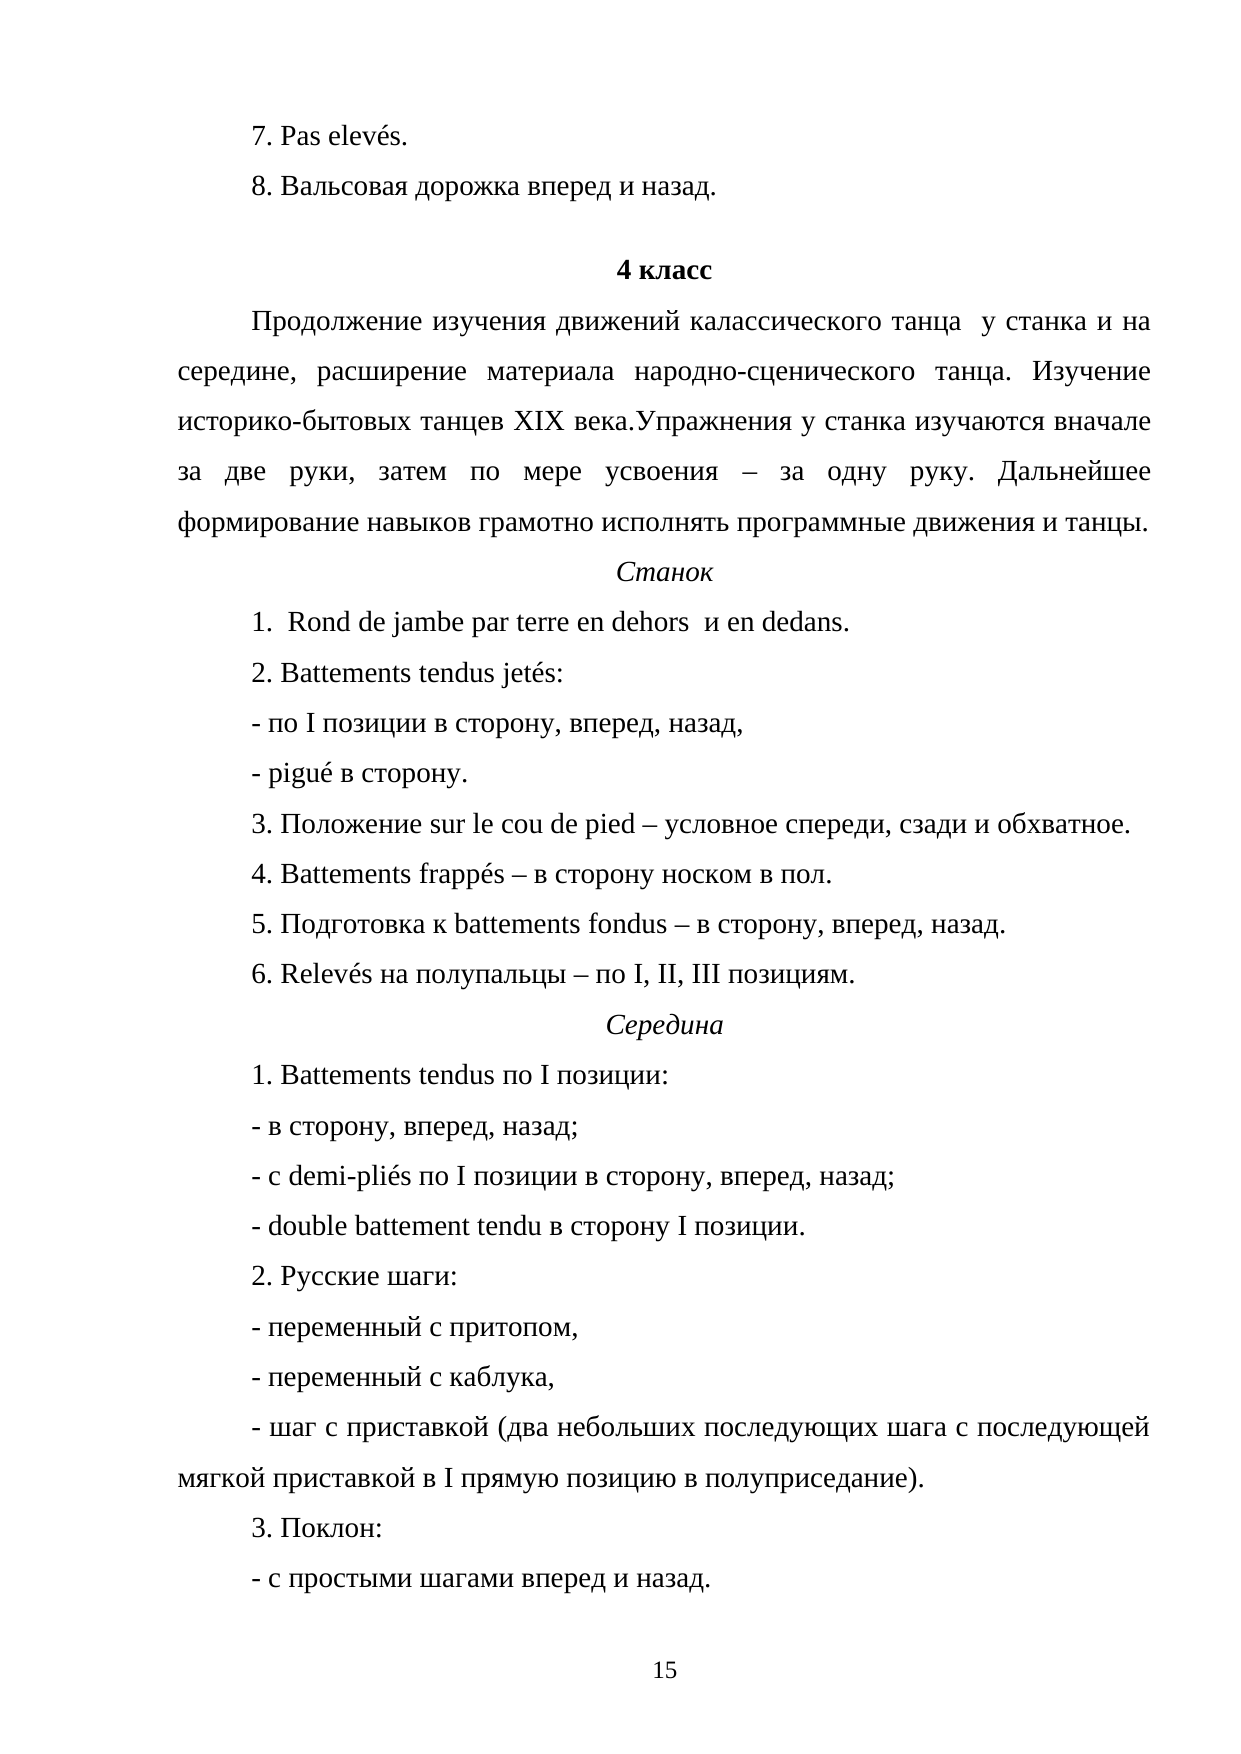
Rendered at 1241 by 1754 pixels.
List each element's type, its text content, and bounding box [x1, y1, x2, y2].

text - по I позиции в сторону, вперед, назад, [177, 705, 1152, 739]
text - double battement tendu в сторону I позиции. [177, 1208, 1152, 1242]
text 8. Вальсовая дорожка вперед и назад. [177, 168, 1152, 202]
text Станок [177, 554, 1152, 588]
text 7. Pas elevés. [177, 118, 1152, 152]
text 3. Положение sur le cou de pied – условное спереди, сзади и обхватное. [177, 806, 1152, 839]
text 2. Battements tendus jetés: [177, 655, 1152, 688]
text 3. Поклон: [177, 1510, 1152, 1544]
text 4 класс [177, 252, 1152, 286]
list Середина [177, 1007, 1152, 1041]
text 2. Русские шаги: [177, 1258, 1152, 1292]
list 6. Relevés на полупальцы – по I, II, III позициям. [177, 957, 1152, 990]
text - шаг с приставкой (два небольших последующих шага с последующей мягкой приставкой в I прямую позицию в полуприседание). [177, 1409, 1152, 1493]
text Продолжение изучения движений калассического танца у станка и на середине, расширение материала народно-сценического танца. Изучение историко-бытовых танцев XIX века.Упражнения у станка изучаются вначале за две руки, затем по мере усвоения – за одну руку. Дальнейшее формирование навыков грамотно исполнять программные движения и танцы. [177, 303, 1152, 537]
text 1. Battements tendus по I позиции: [177, 1057, 1152, 1091]
text - pigué в сторону. [177, 755, 1152, 789]
text - в сторону, вперед, назад; [177, 1108, 1152, 1141]
text 1. Rond de jambe par terre en dehors и en dedans. [177, 604, 1152, 638]
text - с простыми шагами вперед и назад. [177, 1560, 1152, 1594]
text - переменный с каблука, [177, 1359, 1152, 1393]
text 5. Подготовка к battements fondus – в сторону, вперед, назад. [177, 906, 1152, 940]
text - переменный с притопом, [177, 1309, 1152, 1342]
text - с demi-pliés по I позиции в сторону, вперед, назад; [177, 1158, 1152, 1191]
text 4. Battements frappés – в сторону носком в пол. [177, 856, 1152, 889]
